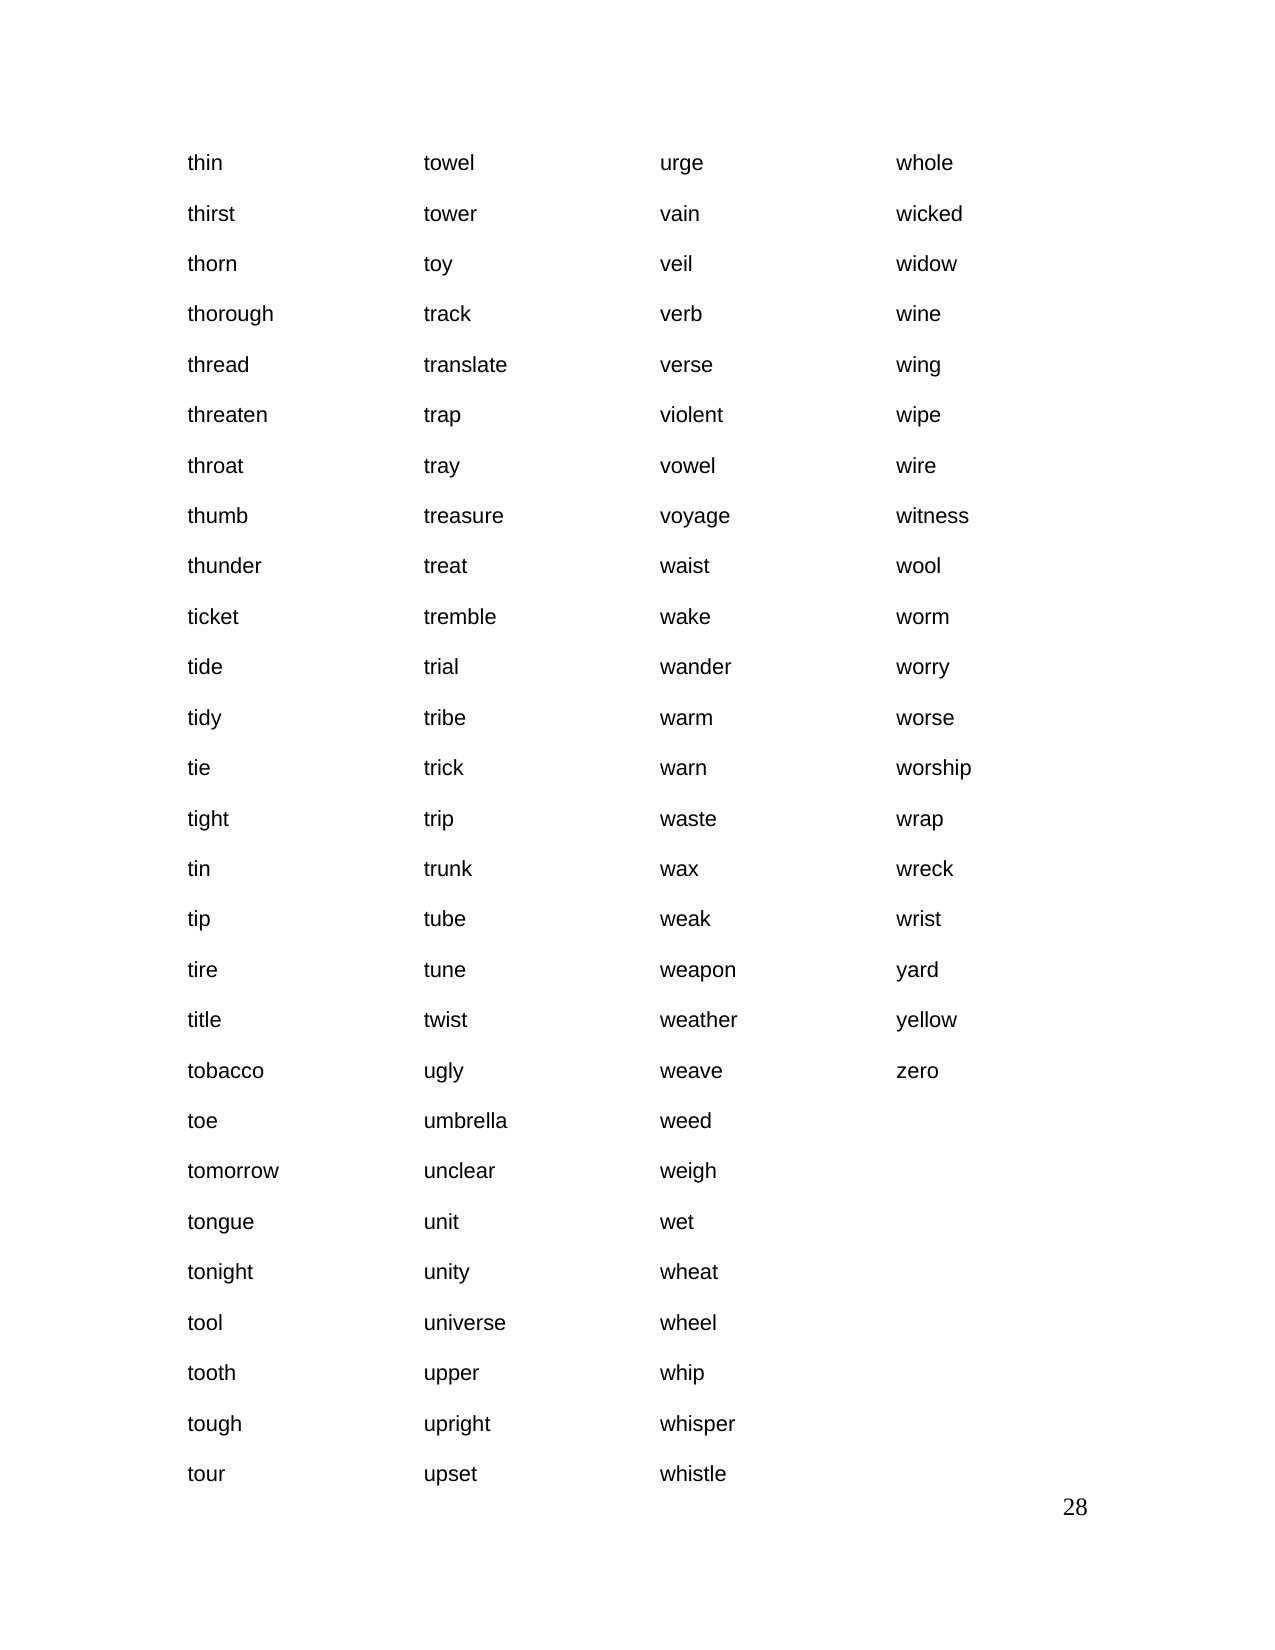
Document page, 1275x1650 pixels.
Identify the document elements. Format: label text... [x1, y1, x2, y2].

text tidy [187, 704, 423, 730]
text thunder [187, 553, 423, 578]
text weapon [660, 957, 877, 982]
text waist [660, 553, 877, 578]
text tough [187, 1410, 423, 1436]
text warn [660, 755, 877, 780]
text toe [187, 1108, 423, 1133]
text wing [896, 352, 1116, 377]
text tribe [423, 704, 655, 730]
text tooth [187, 1360, 423, 1385]
text verse [660, 352, 877, 377]
text vain [660, 200, 877, 226]
text tonight [187, 1259, 423, 1284]
text wrap [896, 805, 1116, 831]
text upper [423, 1360, 655, 1385]
text worm [896, 604, 1116, 629]
text tremble [423, 604, 655, 629]
text unit [423, 1209, 655, 1234]
text whistle [660, 1461, 877, 1486]
text tomorrow [187, 1158, 423, 1183]
text wire [896, 452, 1116, 478]
text thorn [187, 251, 423, 276]
text wipe [896, 402, 1116, 427]
text wrist [896, 906, 1087, 931]
text worse [896, 704, 1116, 730]
text tide [187, 654, 423, 679]
text weigh [660, 1158, 877, 1183]
text thread [187, 352, 423, 377]
text tire [187, 957, 423, 982]
text verb [660, 301, 877, 326]
text tube [423, 906, 655, 931]
text zero [896, 1057, 1087, 1083]
text treat [423, 553, 655, 578]
text track [423, 301, 655, 326]
text thin [187, 150, 423, 175]
text tie [187, 755, 423, 780]
text upright [423, 1410, 655, 1436]
text vowel [660, 452, 877, 478]
text waste [660, 805, 877, 831]
text warm [660, 704, 877, 730]
text threaten [187, 402, 423, 427]
text voyage [660, 503, 877, 528]
text whip [660, 1360, 877, 1385]
text wander [660, 654, 877, 679]
text wax [660, 856, 877, 881]
text urge [660, 150, 877, 175]
text unity [423, 1259, 655, 1284]
text thorough [187, 301, 423, 326]
text trip [423, 805, 655, 831]
text umbrella [423, 1108, 655, 1133]
text tray [423, 452, 655, 478]
text weave [660, 1057, 877, 1083]
text wreck [896, 856, 1087, 881]
text weed [660, 1108, 877, 1133]
text towel [423, 150, 655, 175]
text wool [896, 553, 1116, 578]
text title [187, 1007, 423, 1032]
text weather [660, 1007, 877, 1032]
text tool [187, 1309, 423, 1335]
text tune [423, 957, 655, 982]
text unclear [423, 1158, 655, 1183]
text wake [660, 604, 877, 629]
text ugly [423, 1057, 655, 1083]
text worry [896, 654, 1116, 679]
text tin [187, 856, 423, 881]
text tip [187, 906, 423, 931]
text thirst [187, 200, 423, 226]
text upset [423, 1461, 655, 1486]
text thumb [187, 503, 423, 528]
text violent [660, 402, 877, 427]
text whole [896, 150, 1116, 175]
text twist [423, 1007, 655, 1032]
text treasure [423, 503, 655, 528]
text weak [660, 906, 877, 931]
text trunk [423, 856, 655, 881]
text tobacco [187, 1057, 423, 1083]
text yard [896, 957, 1087, 982]
text witness [896, 503, 1116, 528]
text widow [896, 251, 1116, 276]
text throat [187, 452, 423, 478]
text translate [423, 352, 655, 377]
text veil [660, 251, 877, 276]
text trap [423, 402, 655, 427]
text whisper [660, 1410, 877, 1436]
text tower [423, 200, 655, 226]
text yellow [896, 1007, 1087, 1032]
text worship [896, 755, 1116, 780]
text wine [896, 301, 1116, 326]
text universe [423, 1309, 655, 1335]
text wicked [896, 200, 1116, 226]
text tour [187, 1461, 423, 1486]
text wheel [660, 1309, 877, 1335]
text ticket [187, 604, 423, 629]
text tight [187, 805, 423, 831]
text trial [423, 654, 655, 679]
text wheat [660, 1259, 877, 1284]
text trick [423, 755, 655, 780]
text tongue [187, 1209, 423, 1234]
text toy [423, 251, 655, 276]
text wet [660, 1209, 877, 1234]
